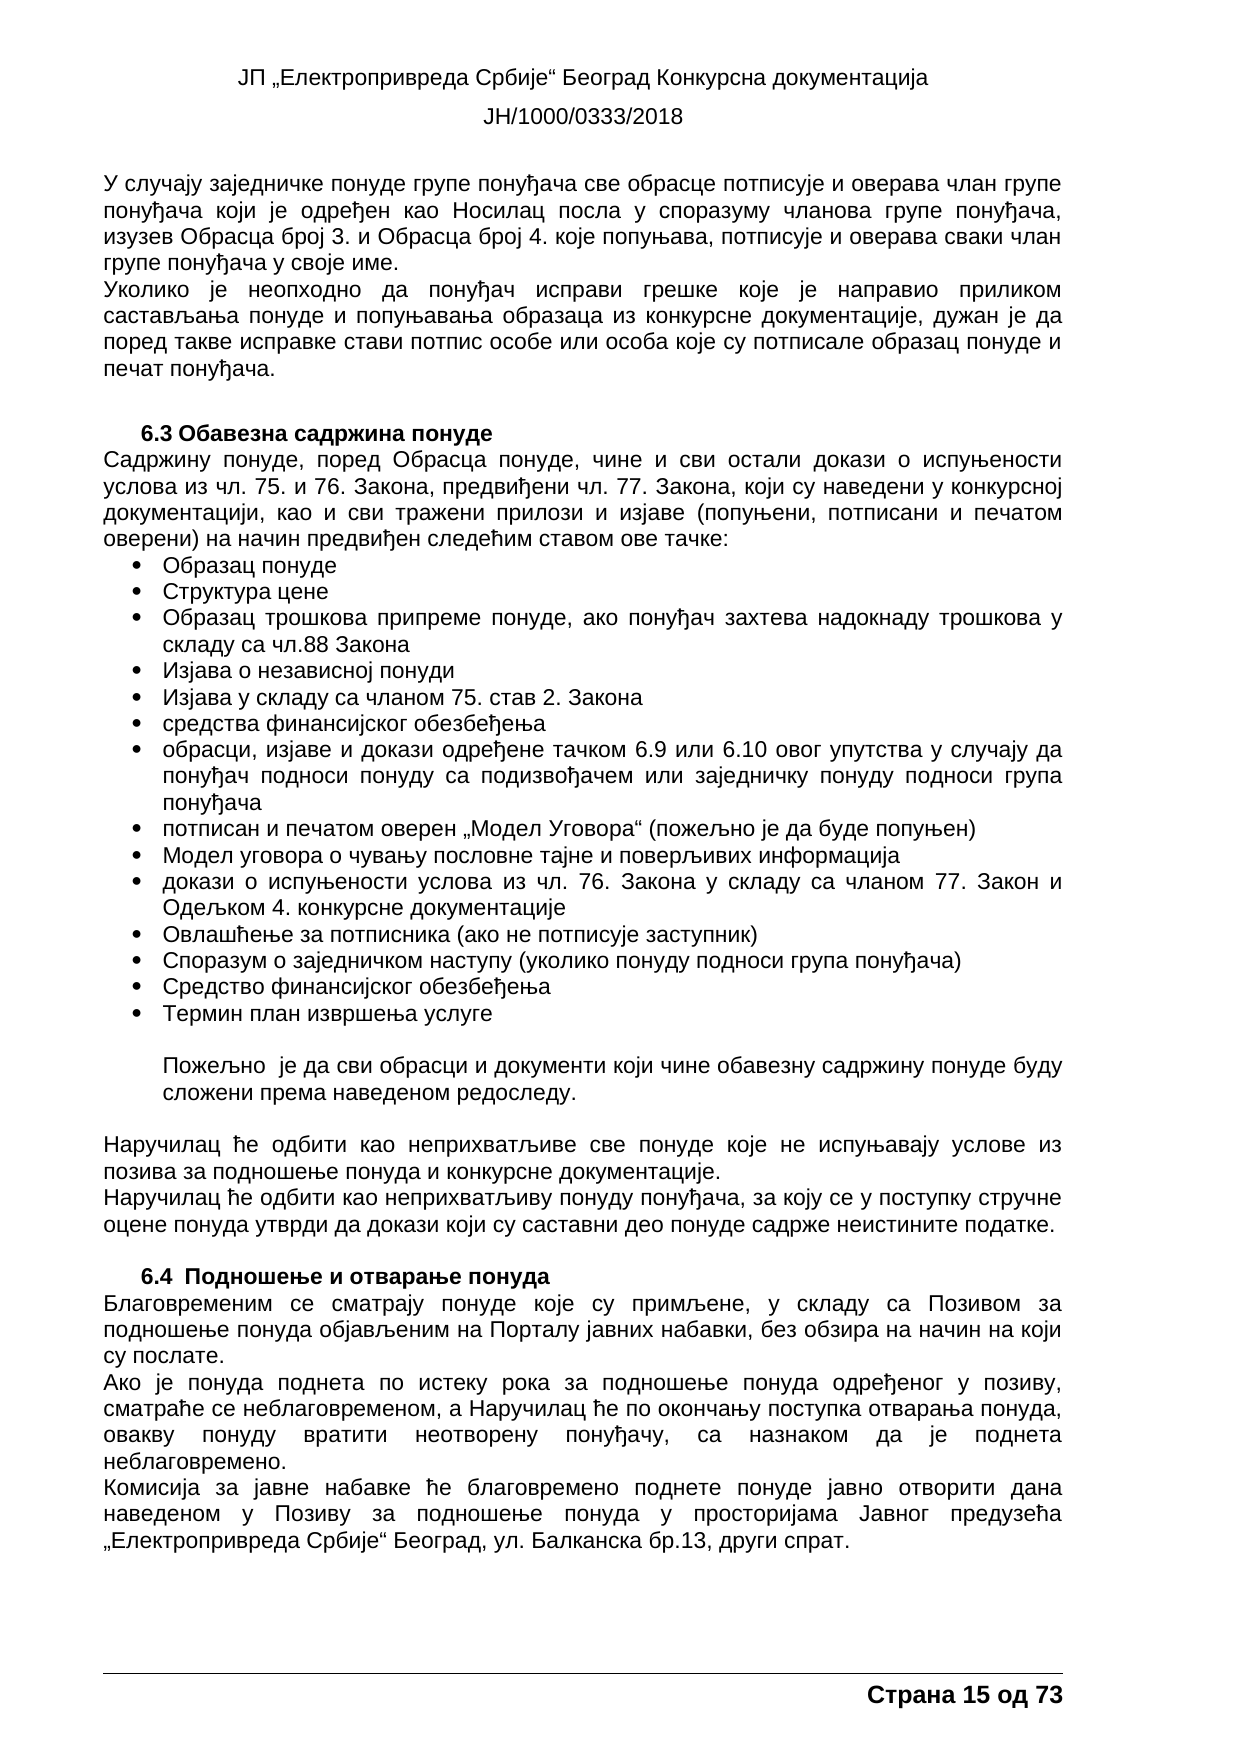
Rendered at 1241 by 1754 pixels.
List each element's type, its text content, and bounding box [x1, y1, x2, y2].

text Наручилац ће одбити као неприхватљиву понуду понуђача, за коју се у поступку стручне оцене понуда утврди да докази који су саставни део понуде садрже неистините податке. [103, 1184, 1063, 1237]
text Уколико је неопходно да понуђач исправи грешке које је направио приликом састављања понуде и попуњавања образаца из конкурсне документације, дужан је да поред такве исправке стави потпис особе или особа које су потписале образац понуде и печат понуђача. [103, 276, 1063, 381]
text докази о испуњености услова из чл. 76. Закона у складу са чланом 77. Закон и Одељком 4. конкурсне документације [133, 868, 1063, 921]
text Овлашћење за потписника (ако не потписује заступник) [133, 921, 1063, 947]
text Садржину понуде, поред Обрасца понуде, чине и сви остали докази о испуњености услова из чл. 75. и 76. Закона, предвиђени чл. 77. Закона, који су наведени у конкурсној документацији, као и сви тражени прилози и изјаве (попуњени, потписани и печатом оверени) на начин предвиђен следећим ставом ове тачке: [103, 446, 1063, 552]
text Термин план извршења услуге [133, 1000, 1063, 1026]
text Ако је понуда поднета по истеку рока за подношење понуда одређеног у позиву, сматраће се неблаговременом, а Наручилац ће по окончању поступка отварања понуда, овакву понуду вратити неотворену понуђачу, са назнаком да је поднета неблаговремено. [103, 1369, 1063, 1474]
text Споразум о заједничком наступу (уколико понуду подноси група понуђача) [133, 947, 1063, 973]
text обрасци, изјаве и докази одређене тачком 6.9 или 6.10 овог упутства у случају да понуђач подноси понуду са подизвођачем или заједничку понуду подноси група понуђача [133, 736, 1063, 815]
text Структура цене [133, 578, 1063, 604]
text Благовременим се сматрају понуде које су примљене, у складу са Позивом за подношење понуда објављеним на Порталу јавних набавки, без обзира на начин на који су послате. [103, 1289, 1063, 1369]
text потписан и печатом оверен „Модел Уговора“ (пожељно је да буде попуњен) [133, 815, 1063, 842]
list Подношење и отварање понуда [141, 1263, 1063, 1289]
text Комисија за јавне набавке ће благовремено поднете понуде јавно отворити дана наведеном у Позиву за подношење понуда у просторијама Јавног предузећа „Електропривреда Србије“ Београд, ул. Балканска бр.13, други спрат. [103, 1474, 1063, 1553]
text У случају заједничке понуде групе понуђача све обрасце потписује и оверава члан групе понуђача који је одређен као Носилац посла у споразуму чланова групе понуђача, изузев Обрасца број 3. и Обрасца број 4. које попуњава, потписује и оверава сваки члан групе понуђача у своје име. [103, 170, 1063, 276]
text Наручилац ће одбити као неприхватљиве све понуде које не испуњавају услове из позива за подношење понуда и конкурсне документације. [103, 1131, 1063, 1184]
text Модел уговора о чувању пословне тајне и поверљивих информација [133, 842, 1063, 868]
text средства финансијског обезбеђења [133, 710, 1063, 736]
list Обавезна садржина понуде [141, 420, 1063, 446]
text Образац понуде [133, 552, 1063, 578]
text Изјава у складу са чланом 75. став 2. Закона [133, 683, 1063, 710]
list Пожељно је да сви обрасци и документи који чине обавезну садржину понуде буду сложени према наведеном редоследу. [162, 1052, 1063, 1105]
text Образац трошкова припреме понуде, ако понуђач захтева надокнаду трошкова у складу са чл.88 Закона [133, 604, 1063, 657]
text Изјава о независној понуди [133, 657, 1063, 683]
text Средство финансијског обезбеђења [133, 973, 1063, 1000]
